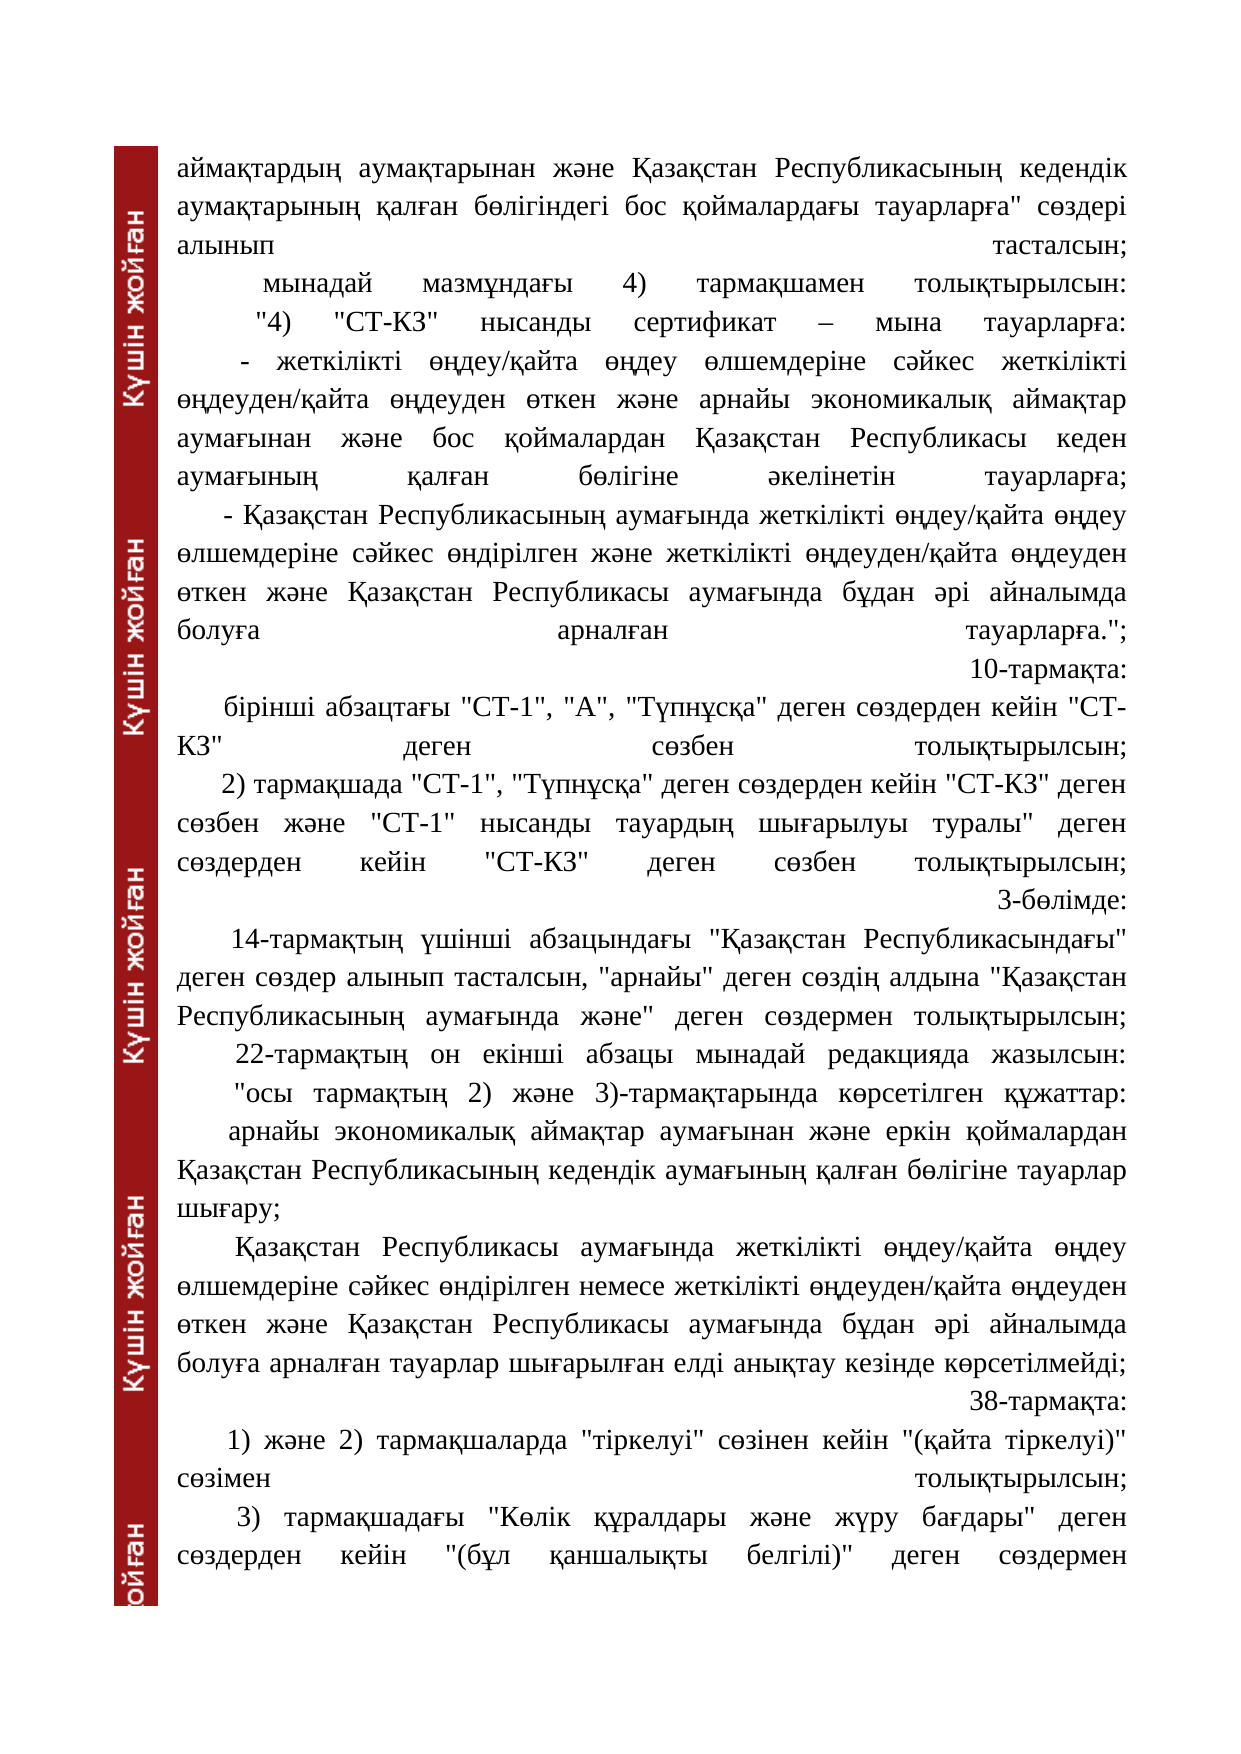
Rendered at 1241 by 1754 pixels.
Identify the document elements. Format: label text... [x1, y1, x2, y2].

picture [114, 1571, 158, 1606]
picture [114, 146, 158, 150]
